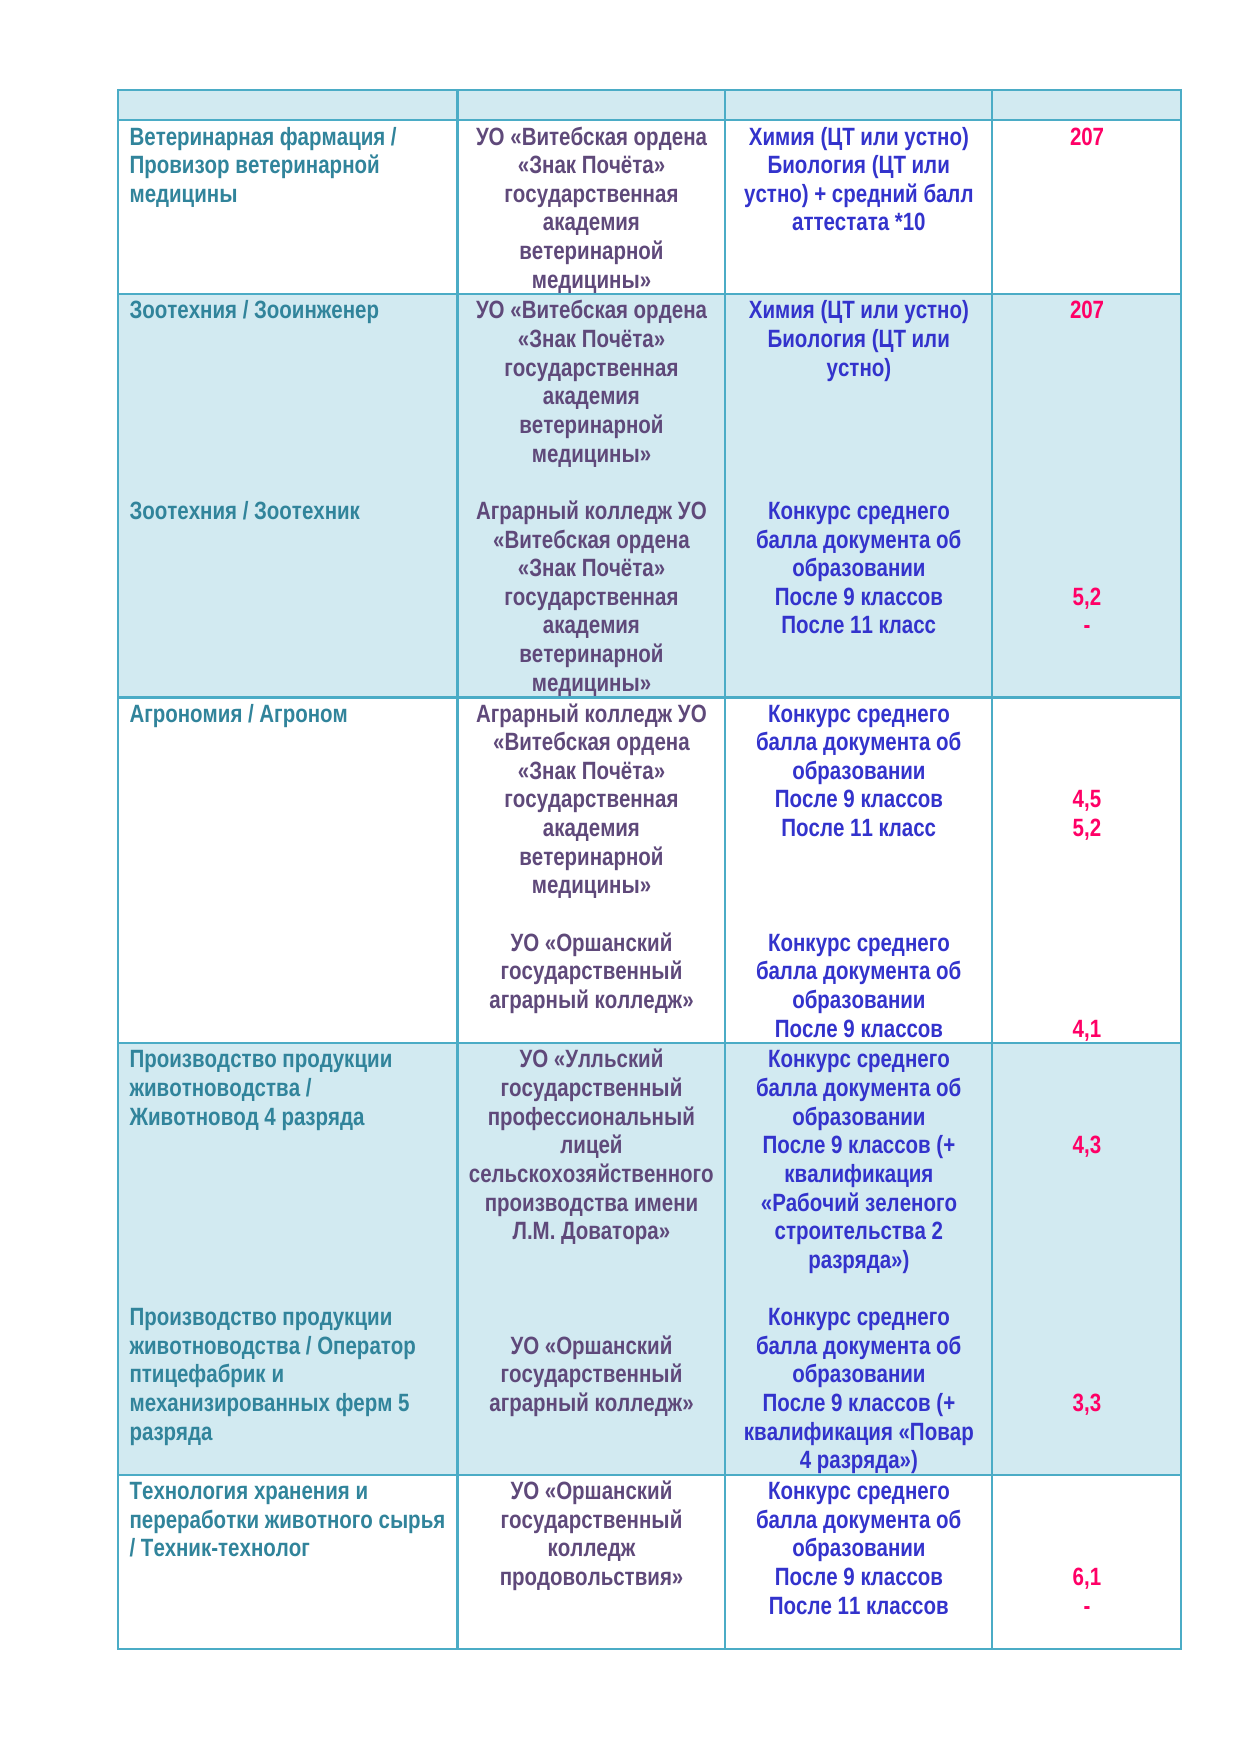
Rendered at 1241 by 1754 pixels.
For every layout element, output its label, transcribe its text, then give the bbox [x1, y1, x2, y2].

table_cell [459, 91, 724, 119]
table_cell 6,1 - [993, 1476, 1180, 1648]
table_cell Производство продукции животноводства / Животновод 4 разряда Производство продукции животноводства / Оператор птицефабрик и механизированных ферм 5 разряда [119, 1044, 456, 1474]
table_cell Конкурс среднего балла документа об образовании После 9 классов (+ квалификация «Рабочий зеленого строительства 2 разряда») Конкурс среднего балла документа об образовании После 9 классов (+ квалификация «Повар 4 разряда») [726, 1044, 991, 1474]
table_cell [119, 91, 456, 119]
table_cell Конкурс среднего балла документа об образовании После 9 классов После 11 классов [726, 1476, 991, 1648]
table_cell 207 [993, 121, 1180, 293]
table_cell Химия (ЦТ или устно) Биология (ЦТ или устно) Конкурс среднего балла документа об образовании После 9 классов После 11 класс [726, 295, 991, 696]
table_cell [726, 91, 991, 119]
table_cell УО «Оршанский государственный колледж продовольствия» [459, 1476, 724, 1648]
table_cell Зоотехния / Зооинженер Зоотехния / Зоотехник [119, 295, 456, 696]
table_cell Агрономия / Агроном [119, 699, 456, 1042]
table_cell 216 [993, 91, 1180, 119]
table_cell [459, 121, 724, 293]
table_cell 4,3 3,3 [993, 1044, 1180, 1474]
table_cell Технология хранения и переработки животного сырья / Техник-технолог [119, 1476, 456, 1648]
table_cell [726, 121, 991, 293]
table_cell 207 5,2 - [993, 295, 1180, 696]
table_cell УО «Улльский государственный профессиональный лицей сельскохозяйственного производства имени Л.М. Доватора» УО «Оршанский государственный аграрный колледж» [459, 1044, 724, 1474]
table_cell Ветеринарная фармация / Провизор ветеринарной медицины [119, 121, 456, 293]
table_cell Конкурс среднего балла документа об образовании После 9 классов После 11 класс Конкурс среднего балла документа об образовании После 9 классов [726, 699, 991, 1042]
table_cell 4,5 5,2 4,1 [993, 699, 1180, 1042]
table_cell Аграрный колледж УО «Витебская ордена «Знак Почёта» государственная академия ветеринарной медицины» УО «Оршанский государственный аграрный колледж» [459, 699, 724, 1042]
